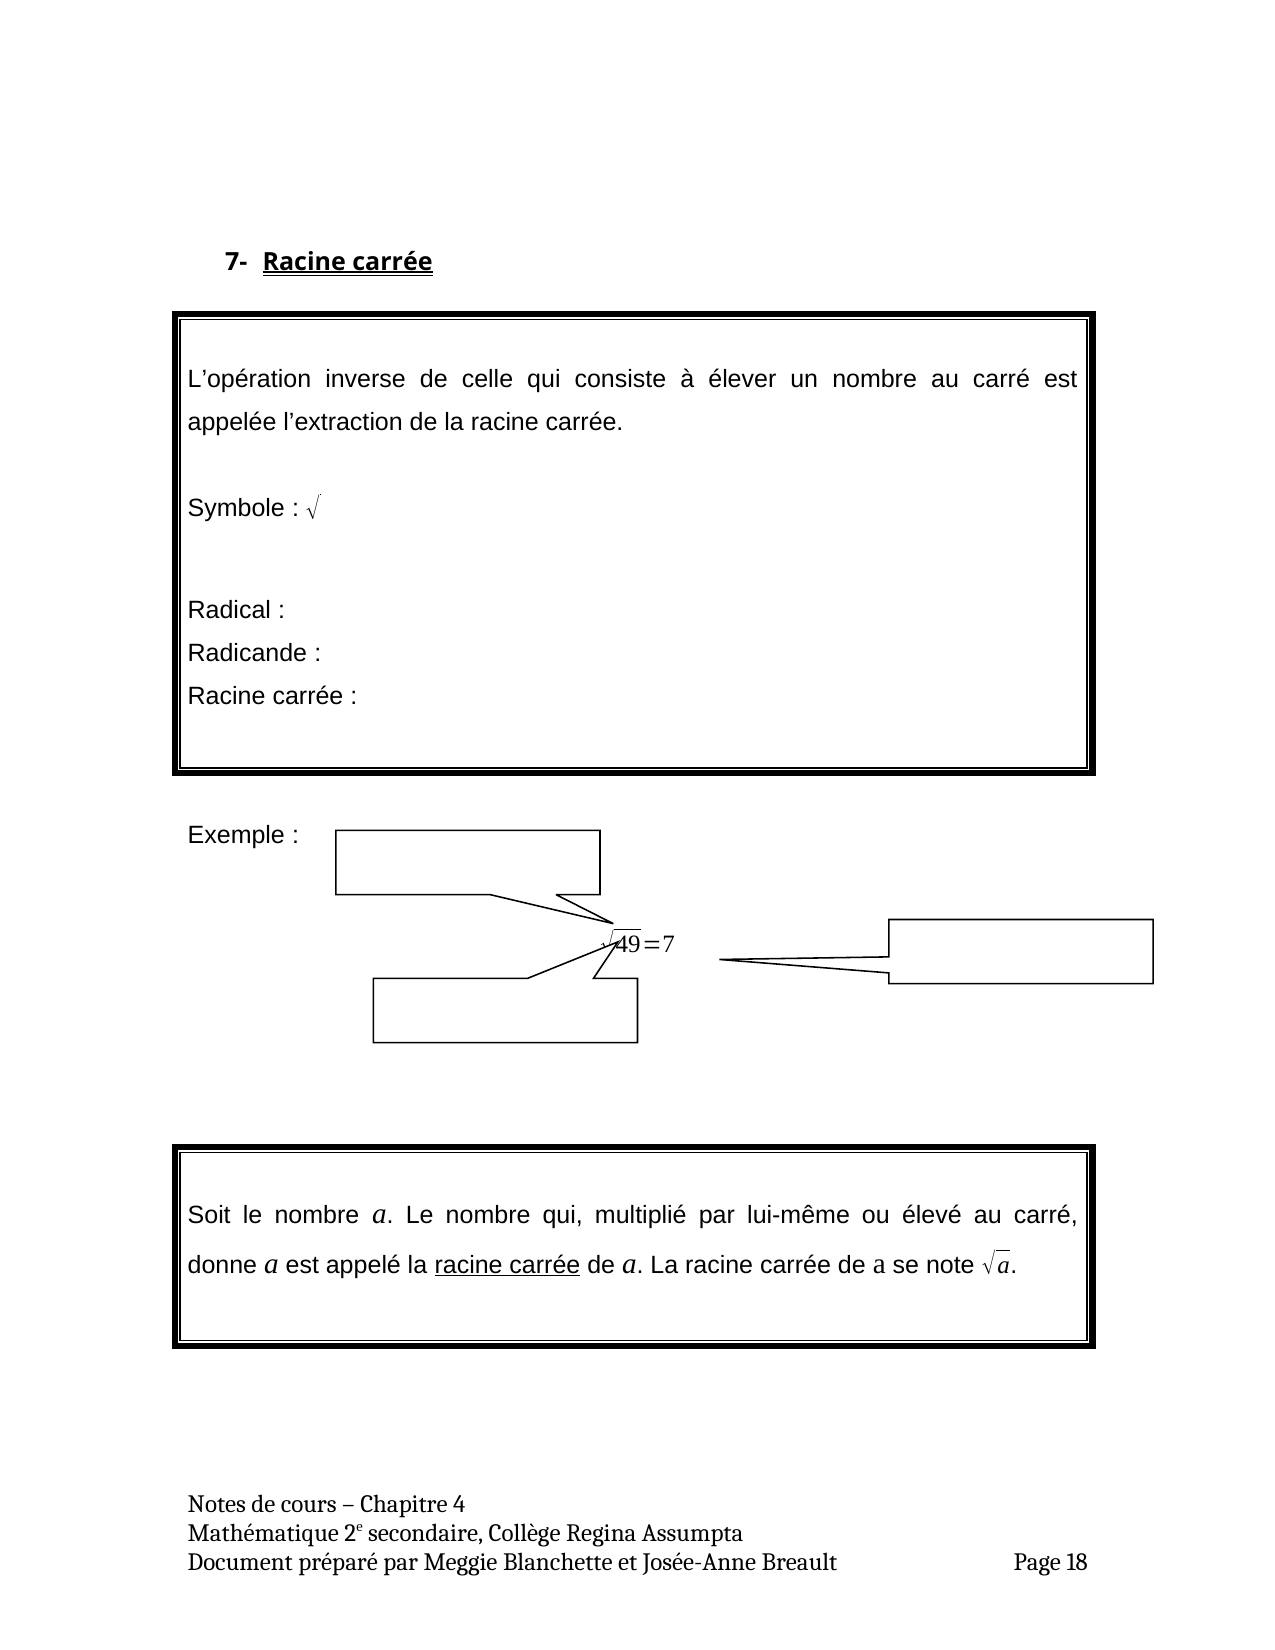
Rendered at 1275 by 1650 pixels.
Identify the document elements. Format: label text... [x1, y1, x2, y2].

table_header Soit le nombre a. Le nombre qui, multiplié par lui-même ou élevé au carré, donne a est appelé la racine carrée de a. La racine carrée de a se note . [181, 1153, 1086, 1340]
text Exemple : [187, 819, 1087, 848]
table_header L’opération inverse de celle qui consiste à élever un nombre au carré est appelée l’extraction de la racine carrée. Symbole : Radical : Radicande : Racine carrée : [181, 320, 1086, 767]
subtitle Racine carrée [225, 243, 1087, 277]
